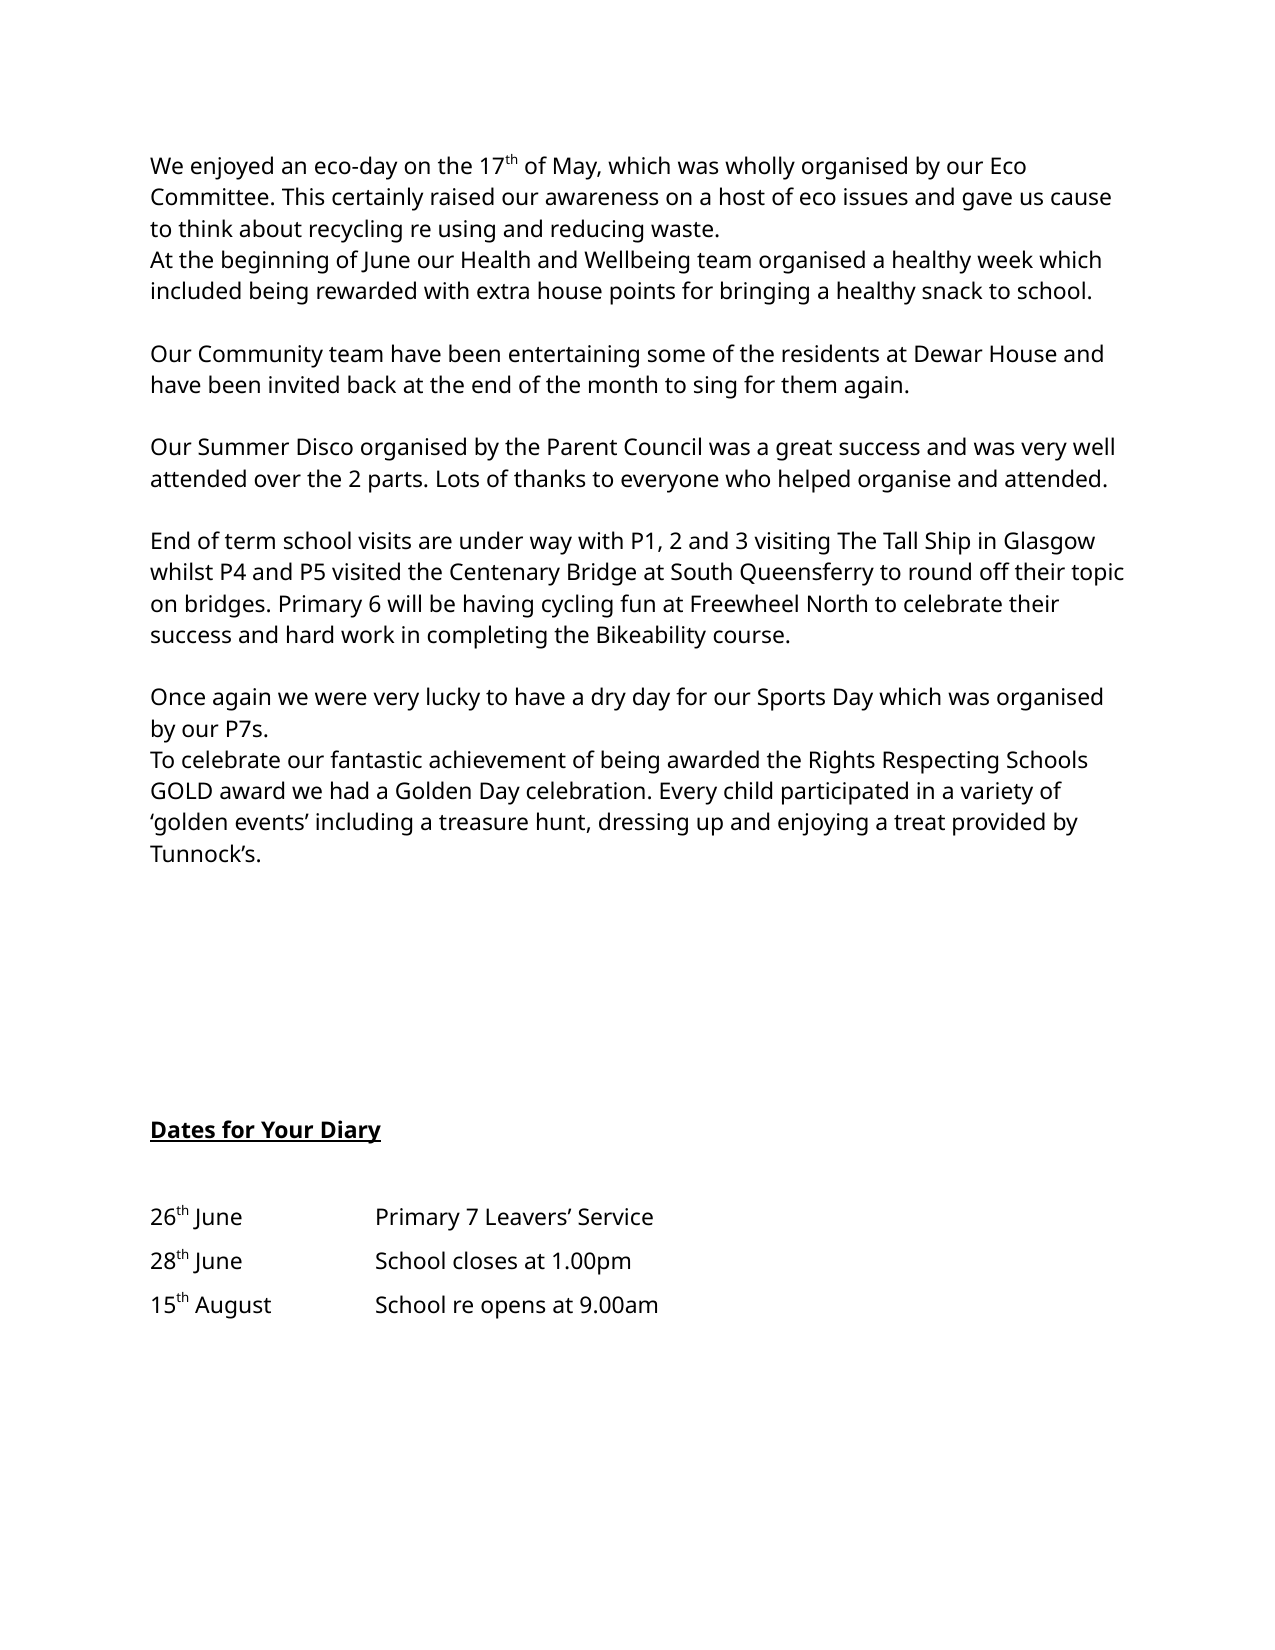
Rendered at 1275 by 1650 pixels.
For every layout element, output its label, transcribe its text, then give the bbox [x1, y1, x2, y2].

text 15th August School re opens at 9.00am [150, 1289, 1125, 1320]
text Dates for Your Diary [150, 1114, 1125, 1145]
text To celebrate our fantastic achievement of being awarded the Rights Respecting Schools GOLD award we had a Golden Day celebration. Every child participated in a variety of ‘golden events’ including a treasure hunt, dressing up and enjoying a treat provided by Tunnock’s. [150, 744, 1125, 869]
text Our Summer Disco organised by the Parent Council was a great success and was very well attended over the 2 parts. Lots of thanks to everyone who helped organise and attended. [150, 431, 1125, 494]
text Our Community team have been entertaining some of the residents at Dewar House and have been invited back at the end of the month to sing for them again. [150, 337, 1125, 400]
text 26th June Primary 7 Leavers’ Service [150, 1201, 1125, 1232]
text At the beginning of June our Health and Wellbeing team organised a healthy week which included being rewarded with extra house points for bringing a healthy snack to school. [150, 244, 1125, 306]
text We enjoyed an eco-day on the 17th of May, which was wholly organised by our Eco Committee. This certainly raised our awareness on a host of eco issues and gave us cause to think about recycling re using and reducing waste. [150, 150, 1125, 244]
text End of term school visits are under way with P1, 2 and 3 visiting The Tall Ship in Glasgow whilst P4 and P5 visited the Centenary Bridge at South Queensferry to round off their topic on bridges. Primary 6 will be having cycling fun at Freewheel North to celebrate their success and hard work in completing the Bikeability course. [150, 525, 1125, 650]
text Once again we were very lucky to have a dry day for our Sports Day which was organised by our P7s. [150, 681, 1125, 744]
text 28th June School closes at 1.00pm [150, 1245, 1125, 1276]
